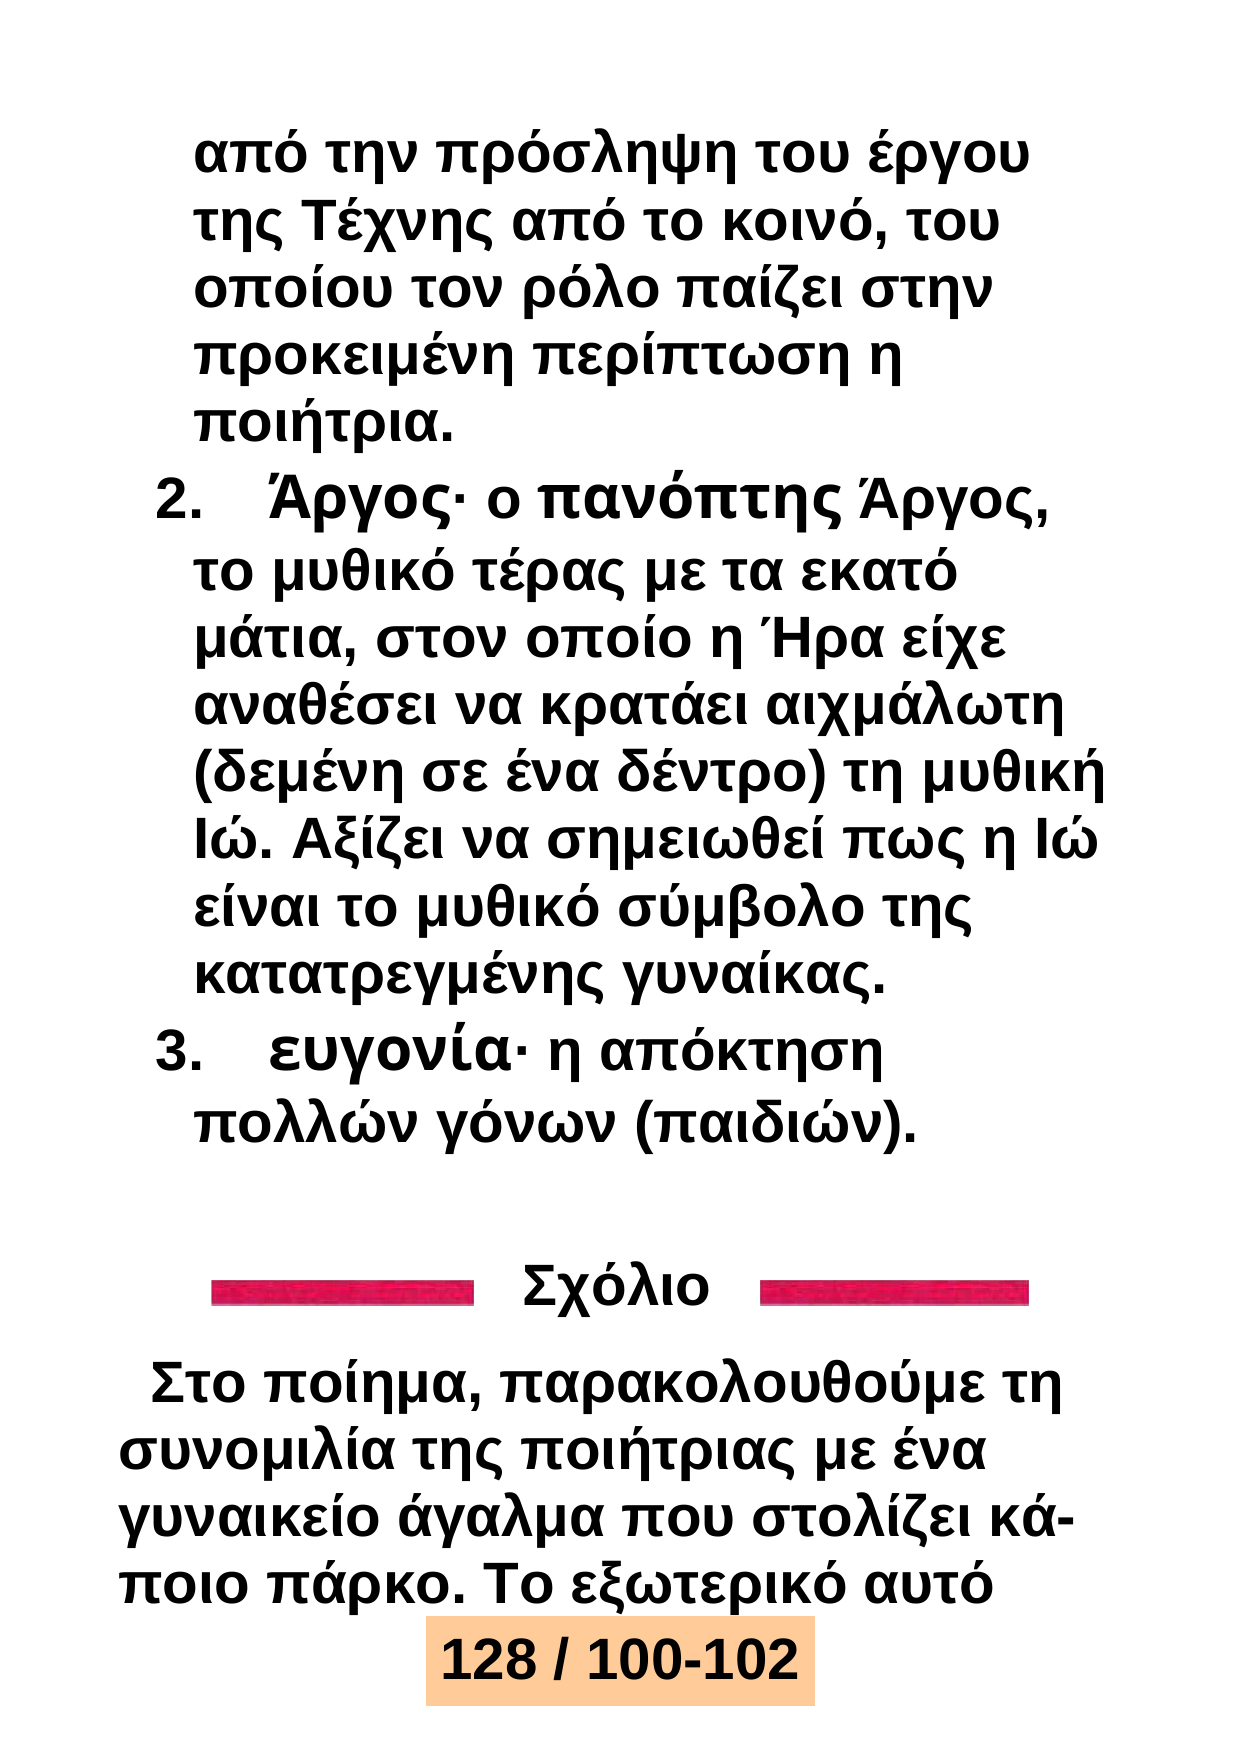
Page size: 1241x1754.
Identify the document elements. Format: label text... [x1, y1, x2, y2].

picture [760, 1280, 1029, 1306]
list Άργος· ο πανόπτης Άργος, το μυθικό τέρας με τα εκατό μάτια, στον οποίο η Ήρα είχε αναθέσει να κρατάει αιχμάλωτη (δεμένη σε ένα δέντρο) τη μυθική Ιώ. Αξίζει να σημειωθεί πως η Ιώ είναι το μυθικό σύμβολο της κατατρεγμένης γυναίκας. [156, 453, 1122, 1005]
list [156, 118, 1122, 453]
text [118, 1347, 1122, 1616]
picture [211, 1280, 474, 1306]
list ευγονία· η απόκτηση πολλών γόνων (παιδιών). [156, 1005, 1122, 1155]
text Σχόλιο [118, 1251, 1122, 1318]
